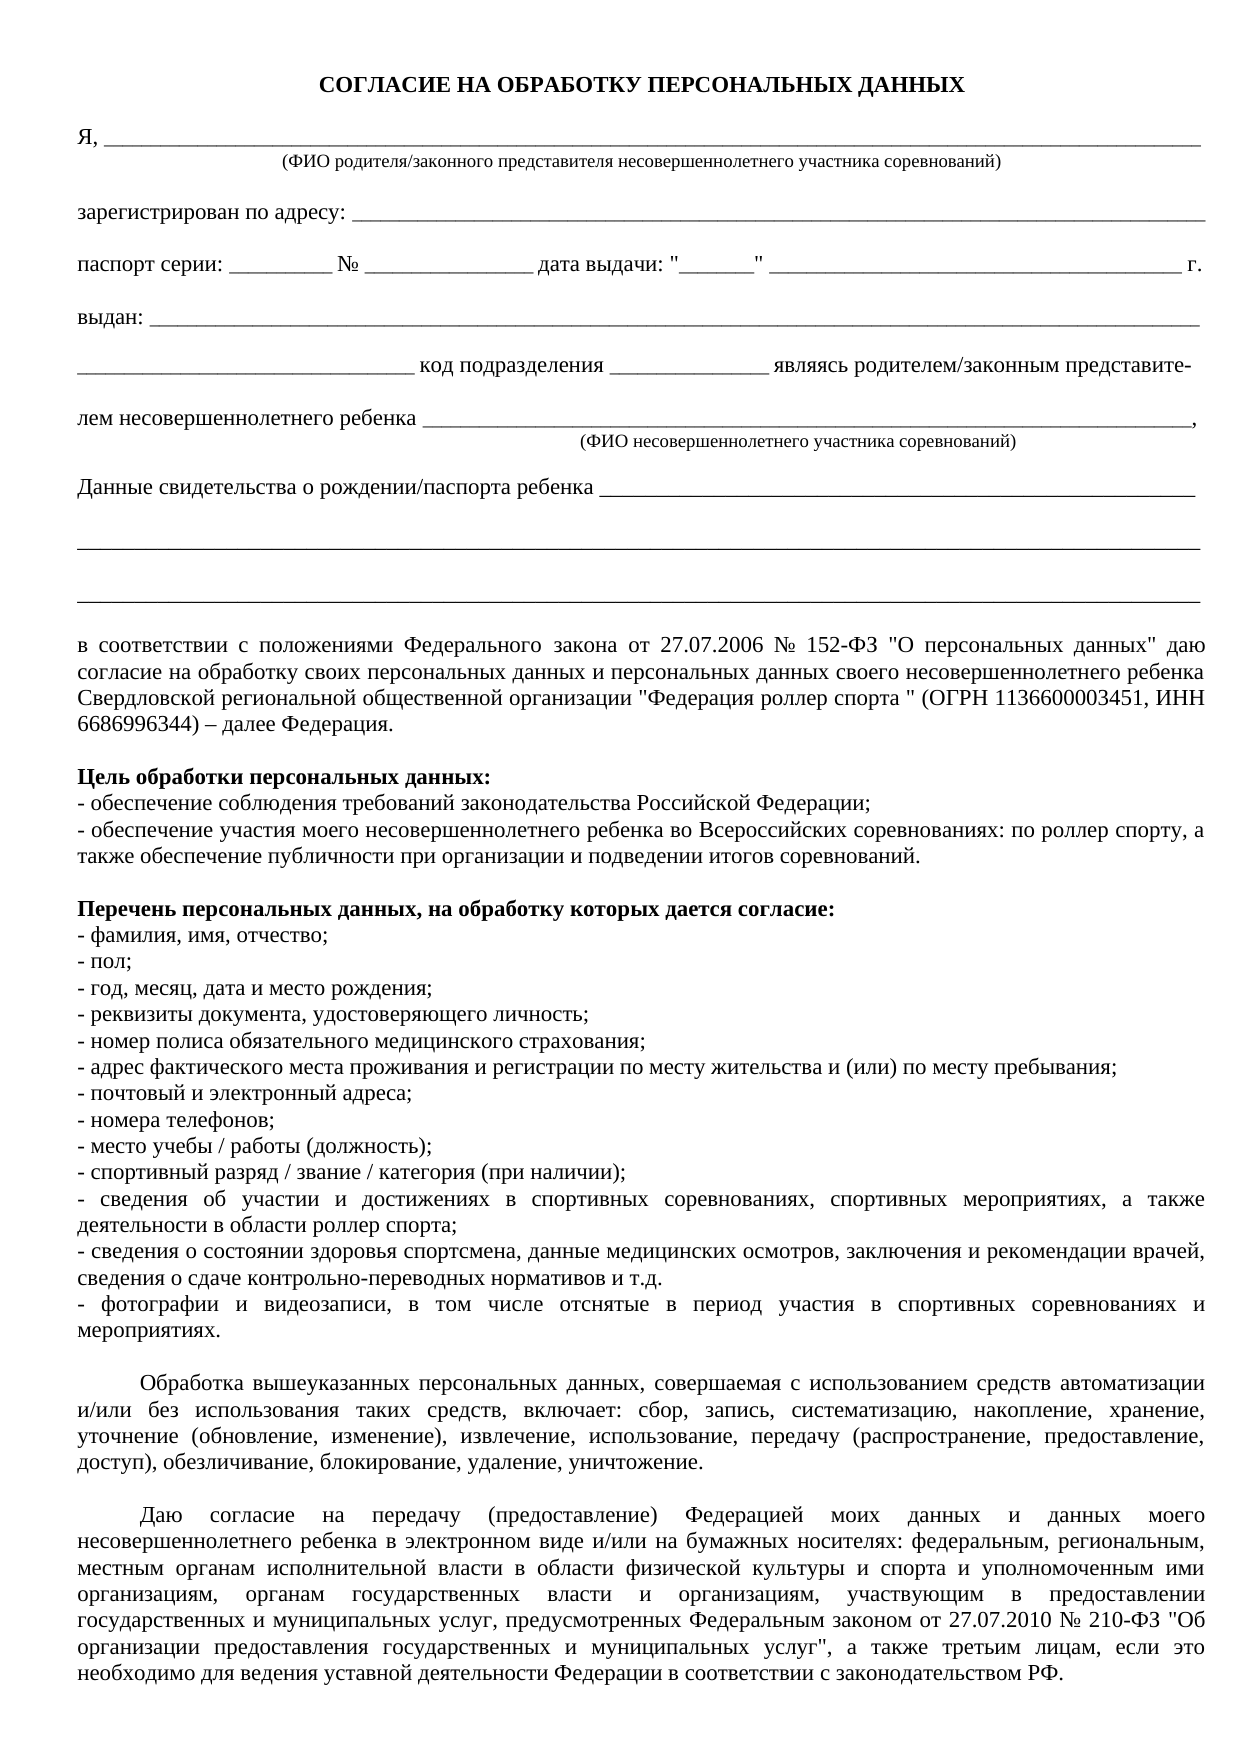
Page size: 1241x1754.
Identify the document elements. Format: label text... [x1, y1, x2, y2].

text - фамилия, имя, отчество; [77, 921, 1207, 948]
text СОГЛАСИЕ НА ОБРАБОТКУ ПЕРСОНАЛЬНЫХ ДАННЫХ [77, 71, 1207, 97]
text выдан: ________________________________________________________________________________________________________________ [77, 303, 1207, 329]
text Перечень персональных данных, на обработку которых дается согласие: [77, 895, 1207, 921]
text Данные свидетельства о рождении/паспорта ребенка ____________________________________________________ [77, 473, 1207, 499]
text - номер полиса обязательного медицинского страхования; [77, 1027, 1207, 1053]
text Обработка вышеуказанных персональных данных, совершаемая с использованием средств автоматизации и/или без использования таких средств, включает: сбор, запись, систематизацию, накопление, хранение, уточнение (обновление, изменение), извлечение, использование, передачу (распространение, предоставление, доступ), обезличивание, блокирование, удаление, уничтожение. [77, 1369, 1207, 1475]
text паспорт серии: ___________ № __________________ дата выдачи: "________" ____________________________________________ г. [77, 250, 1207, 277]
text - почтовый и электронный адреса; [77, 1079, 1207, 1106]
text ____________________________________ код подразделения _________________ являясь родителем/законным представите- [77, 351, 1207, 377]
text - обеспечение участия моего несовершеннолетнего ребенка во Всероссийских соревнованиях: по роллер спорту, а также обеспечение публичности при организации и подведении итогов соревнований. [77, 816, 1207, 868]
text (ФИО родителя/законного представителя несовершеннолетнего участника соревнований) [77, 150, 1207, 171]
text - фотографии и видеозаписи, в том числе отснятые в период участия в спортивных соревнованиях и мероприятиях. [77, 1290, 1207, 1343]
text - обеспечение соблюдения требований законодательства Российской Федерации; [77, 789, 1207, 816]
text - спортивный разряд / звание / категория (при наличии); [77, 1158, 1207, 1185]
text лем несовершеннолетнего ребенка __________________________________________________________________________________, [77, 404, 1207, 430]
text - адрес фактического места проживания и регистрации по месту жительства и (или) по месту пребывания; [77, 1053, 1207, 1079]
text Я, _____________________________________________________________________________________________________________________ [77, 123, 1207, 150]
text - реквизиты документа, удостоверяющего личность; [77, 1000, 1207, 1027]
text __________________________________________________________________________________________________ [77, 526, 1207, 552]
text - сведения об участии и достижениях в спортивных соревнованиях, спортивных мероприятиях, а также деятельности в области роллер спорта; [77, 1185, 1207, 1237]
text - место учебы / работы (должность); [77, 1132, 1207, 1158]
text (ФИО несовершеннолетнего участника соревнований) [77, 430, 1207, 452]
text __________________________________________________________________________________________________ [77, 579, 1207, 605]
text - номера телефонов; [77, 1106, 1207, 1132]
text Цель обработки персональных данных: [77, 763, 1207, 789]
text - сведения о состоянии здоровья спортсмена, данные медицинских осмотров, заключения и рекомендации врачей, сведения о сдаче контрольно-переводных нормативов и т.д. [77, 1237, 1207, 1290]
text - пол; [77, 948, 1207, 974]
text в соответствии с положениями Федерального закона от 27.07.2006 № 152-ФЗ "О персональных данных" даю согласие на обработку своих персональных данных и персональных данных своего несовершеннолетнего ребенка Свердловской региональной общественной организации "Федерация роллер спорта " (ОГРН 1136600003451, ИНН 6686996344) – далее Федерация. [77, 631, 1207, 737]
text Даю согласие на передачу (предоставление) Федерацией моих данных и данных моего несовершеннолетнего ребенка в электронном виде и/или на бумажных носителях: федеральным, региональным, местным органам исполнительной власти в области физической культуры и спорта и уполномоченным ими организациям, органам государственных власти и организациям, участвующим в предоставлении государственных и муниципальных услуг, предусмотренных Федеральным законом от 27.07.2010 № 210-ФЗ "Об организации предоставления государственных и муниципальных услуг", а также третьим лицам, если это необходимо для ведения уставной деятельности Федерации в соответствии с законодательством РФ. [77, 1501, 1207, 1686]
text - год, месяц, дата и место рождения; [77, 974, 1207, 1000]
text зарегистрирован по адресу: ___________________________________________________________________________________________ [77, 198, 1207, 224]
